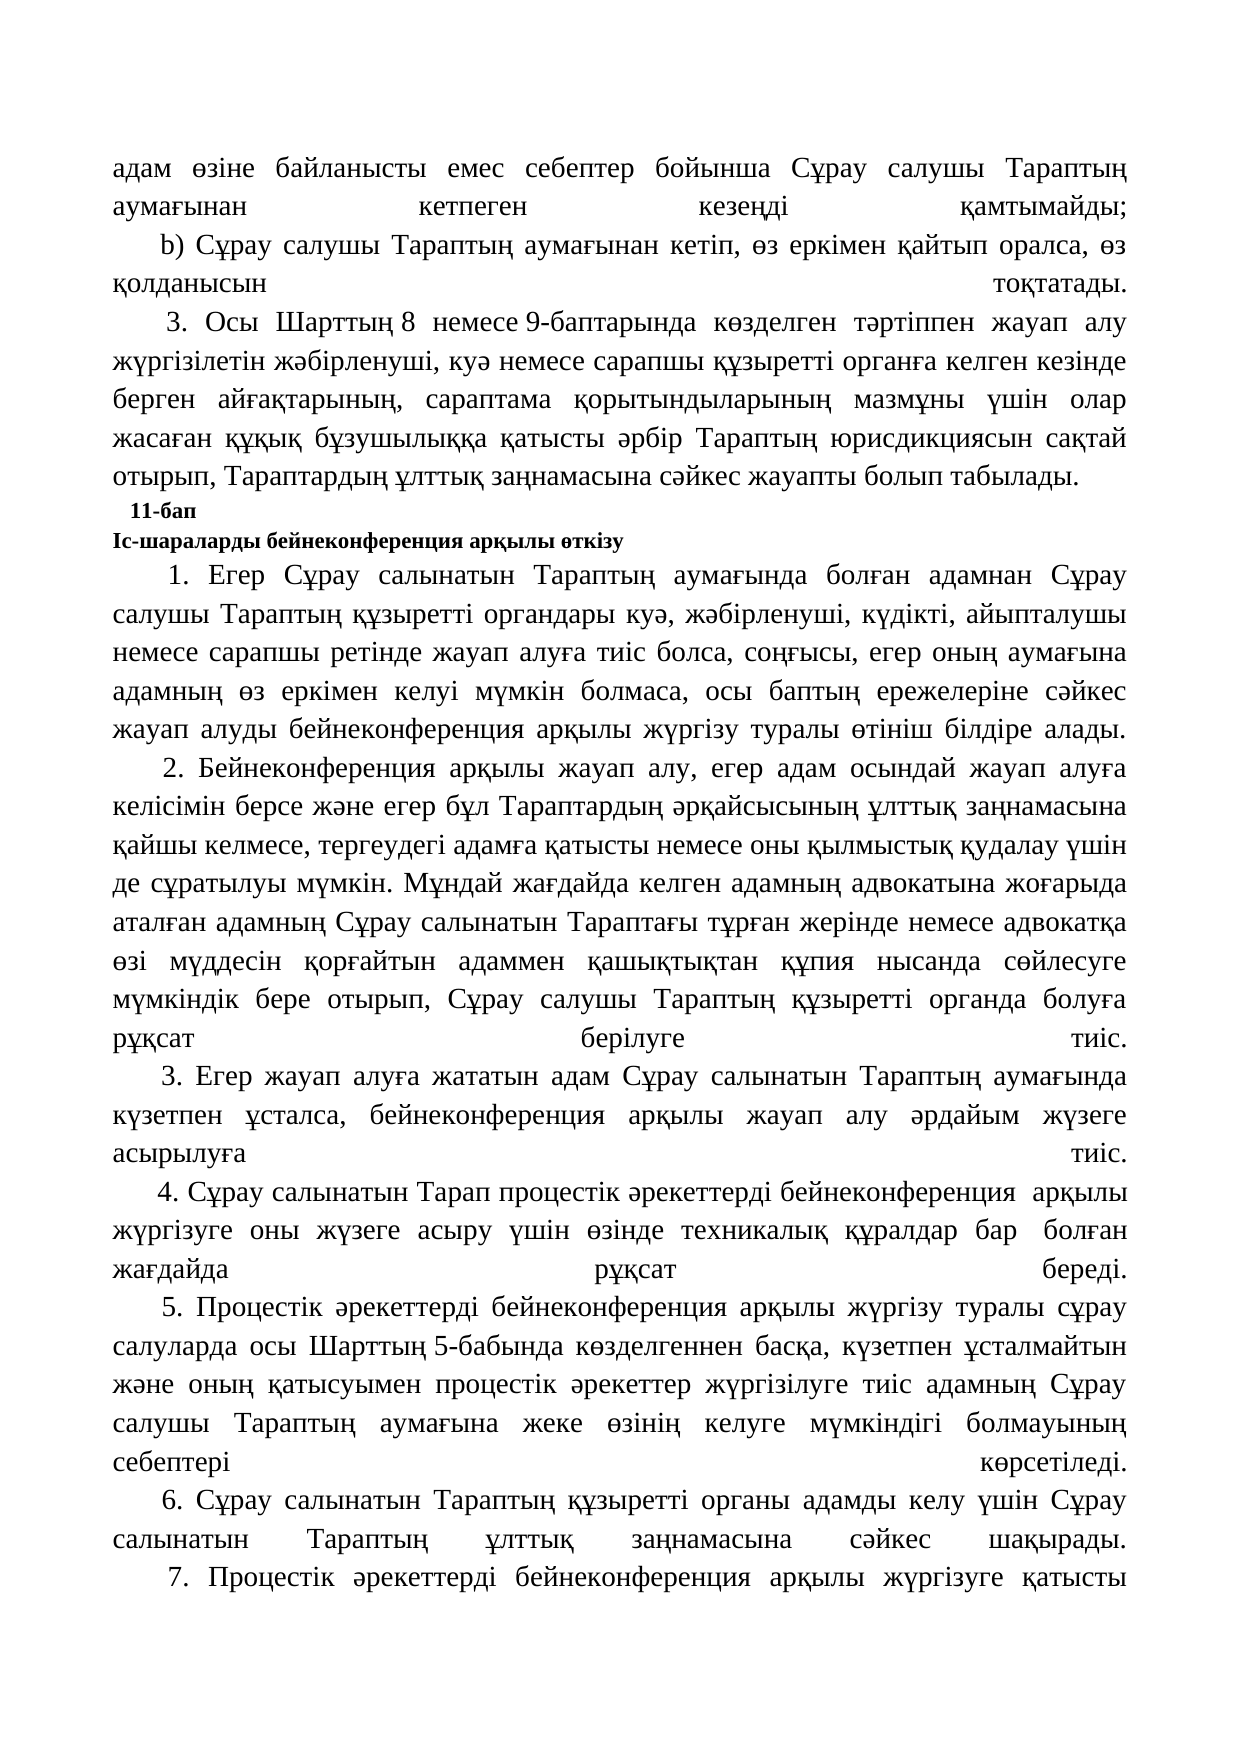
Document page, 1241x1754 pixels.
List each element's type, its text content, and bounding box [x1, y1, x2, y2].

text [112, 150, 1128, 492]
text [112, 557, 1128, 1593]
text 11-бап Іс-шараларды бейнеконференция арқылы өткізу [112, 497, 1128, 553]
